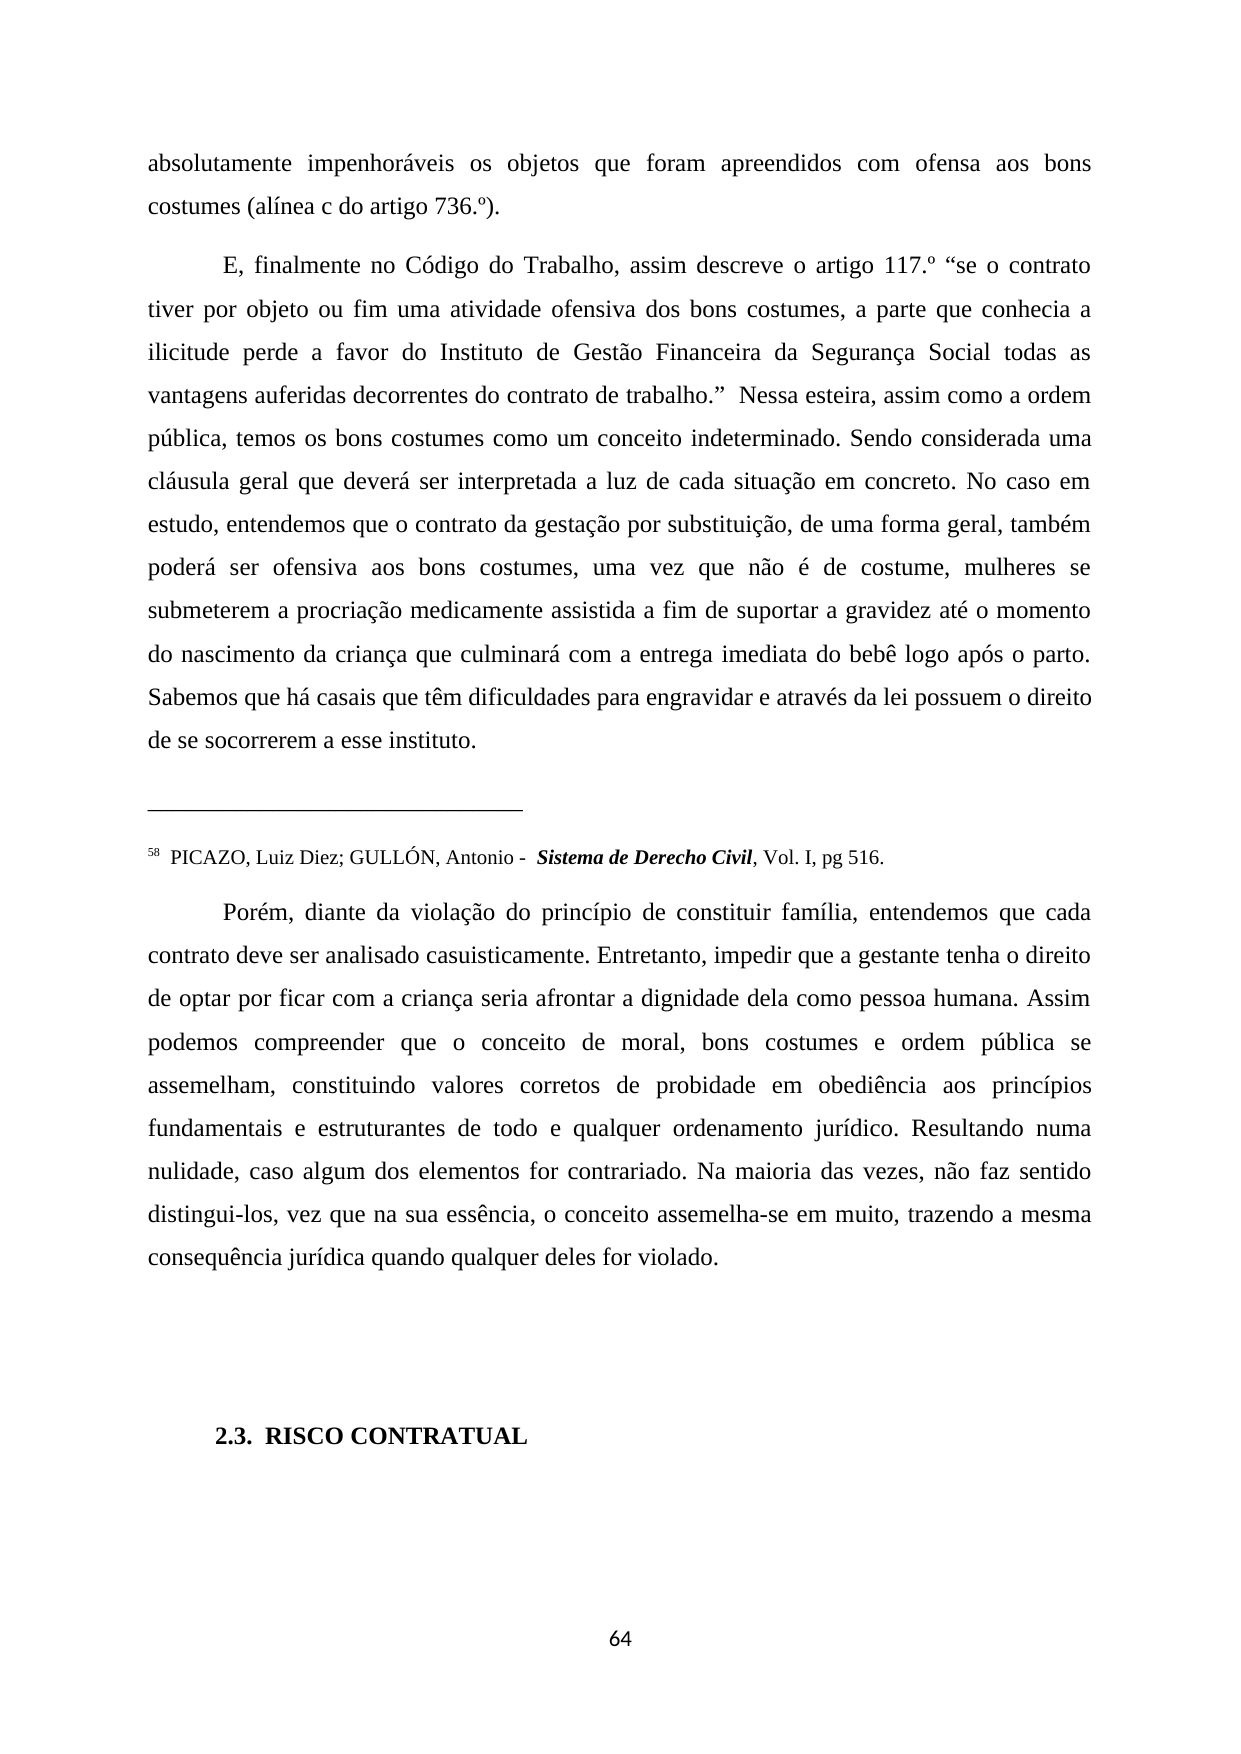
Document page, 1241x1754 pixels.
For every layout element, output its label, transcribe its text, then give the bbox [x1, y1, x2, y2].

text 58 PICAZO, Luiz Diez; GULLÓN, Antonio - Sistema de Derecho Civil, Vol. I, pg 516. [148, 844, 1092, 869]
text E, finalmente no Código do Trabalho, assim descreve o artigo 117.º “se o contrato tiver por objeto ou fim uma atividade ofensiva dos bons costumes, a parte que conhecia a ilicitude perde a favor do Instituto de Gestão Financeira da Segurança Social todas as vantagens auferidas decorrentes do contrato de trabalho.” Nessa esteira, assim como a ordem pública, temos os bons costumes como um conceito indeterminado. Sendo considerada uma cláusula geral que deverá ser interpretada a luz de cada situação em concreto. No caso em estudo, entendemos que o contrato da gestação por substituição, de uma forma geral, também poderá ser ofensiva aos bons costumes, uma vez que não é de costume, mulheres se submeterem a procriação medicamente assistida a fim de suportar a gravidez até o momento do nascimento da criança que culminará com a entrega imediata do bebê logo após o parto. Sabemos que há casais que têm dificuldades para engravidar e através da lei possuem o direito de se socorrerem a esse instituto. [148, 251, 1092, 754]
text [148, 148, 1092, 219]
text Porém, diante da violação do princípio de constituir família, entendemos que cada contrato deve ser analisado casuisticamente. Entretanto, impedir que a gestante tenha o direito de optar por ficar com a criança seria afrontar a dignidade dela como pessoa humana. Assim podemos compreender que o conceito de moral, bons costumes e ordem pública se assemelham, constituindo valores corretos de probidade em obediência aos princípios fundamentais e estruturantes de todo e qualquer ordenamento jurídico. Resultando numa nulidade, caso algum dos elementos for contrariado. Na maioria das vezes, não faz sentido distingui-los, vez que na sua essência, o conceito assemelha-se em muito, trazendo a mesma consequência jurídica quando qualquer deles for violado. [148, 897, 1092, 1271]
text ______________________________ [148, 785, 1092, 813]
list 2.3. RISCO CONTRATUAL [215, 1421, 1092, 1450]
